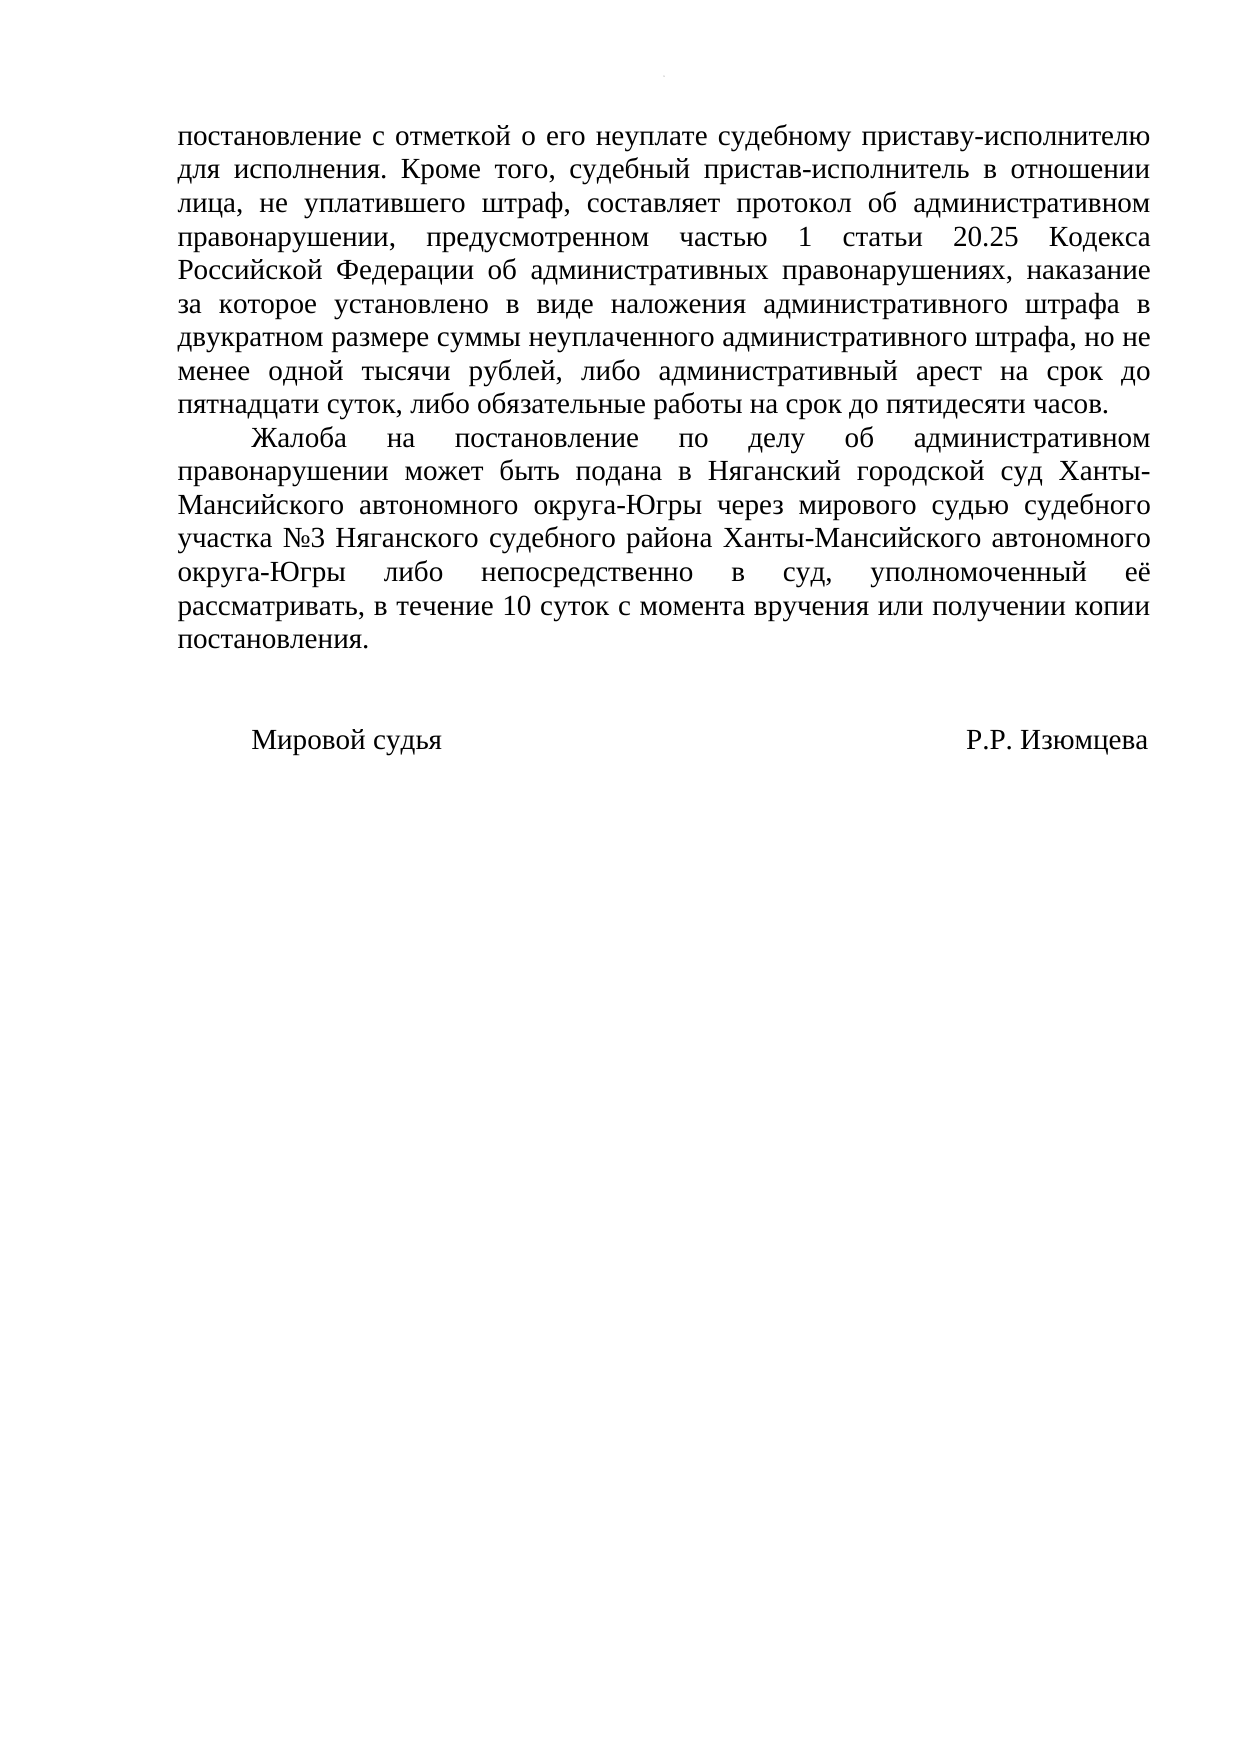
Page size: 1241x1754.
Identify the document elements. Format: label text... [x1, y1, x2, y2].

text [177, 118, 1152, 420]
text Мировой судья Р.Р. Изюмцева [177, 722, 1152, 755]
text Жалоба на постановление по делу об административном правонарушении может быть подана в Няганский городской суд Ханты-Мансийского автономного округа-Югры через мирового судью судебного участка №3 Няганского судебного района Ханты-Мансийского автономного округа-Югры либо непосредственно в суд, уполномоченный её рассматривать, в течение 10 суток с момента вручения или получении копии постановления. [177, 420, 1152, 655]
